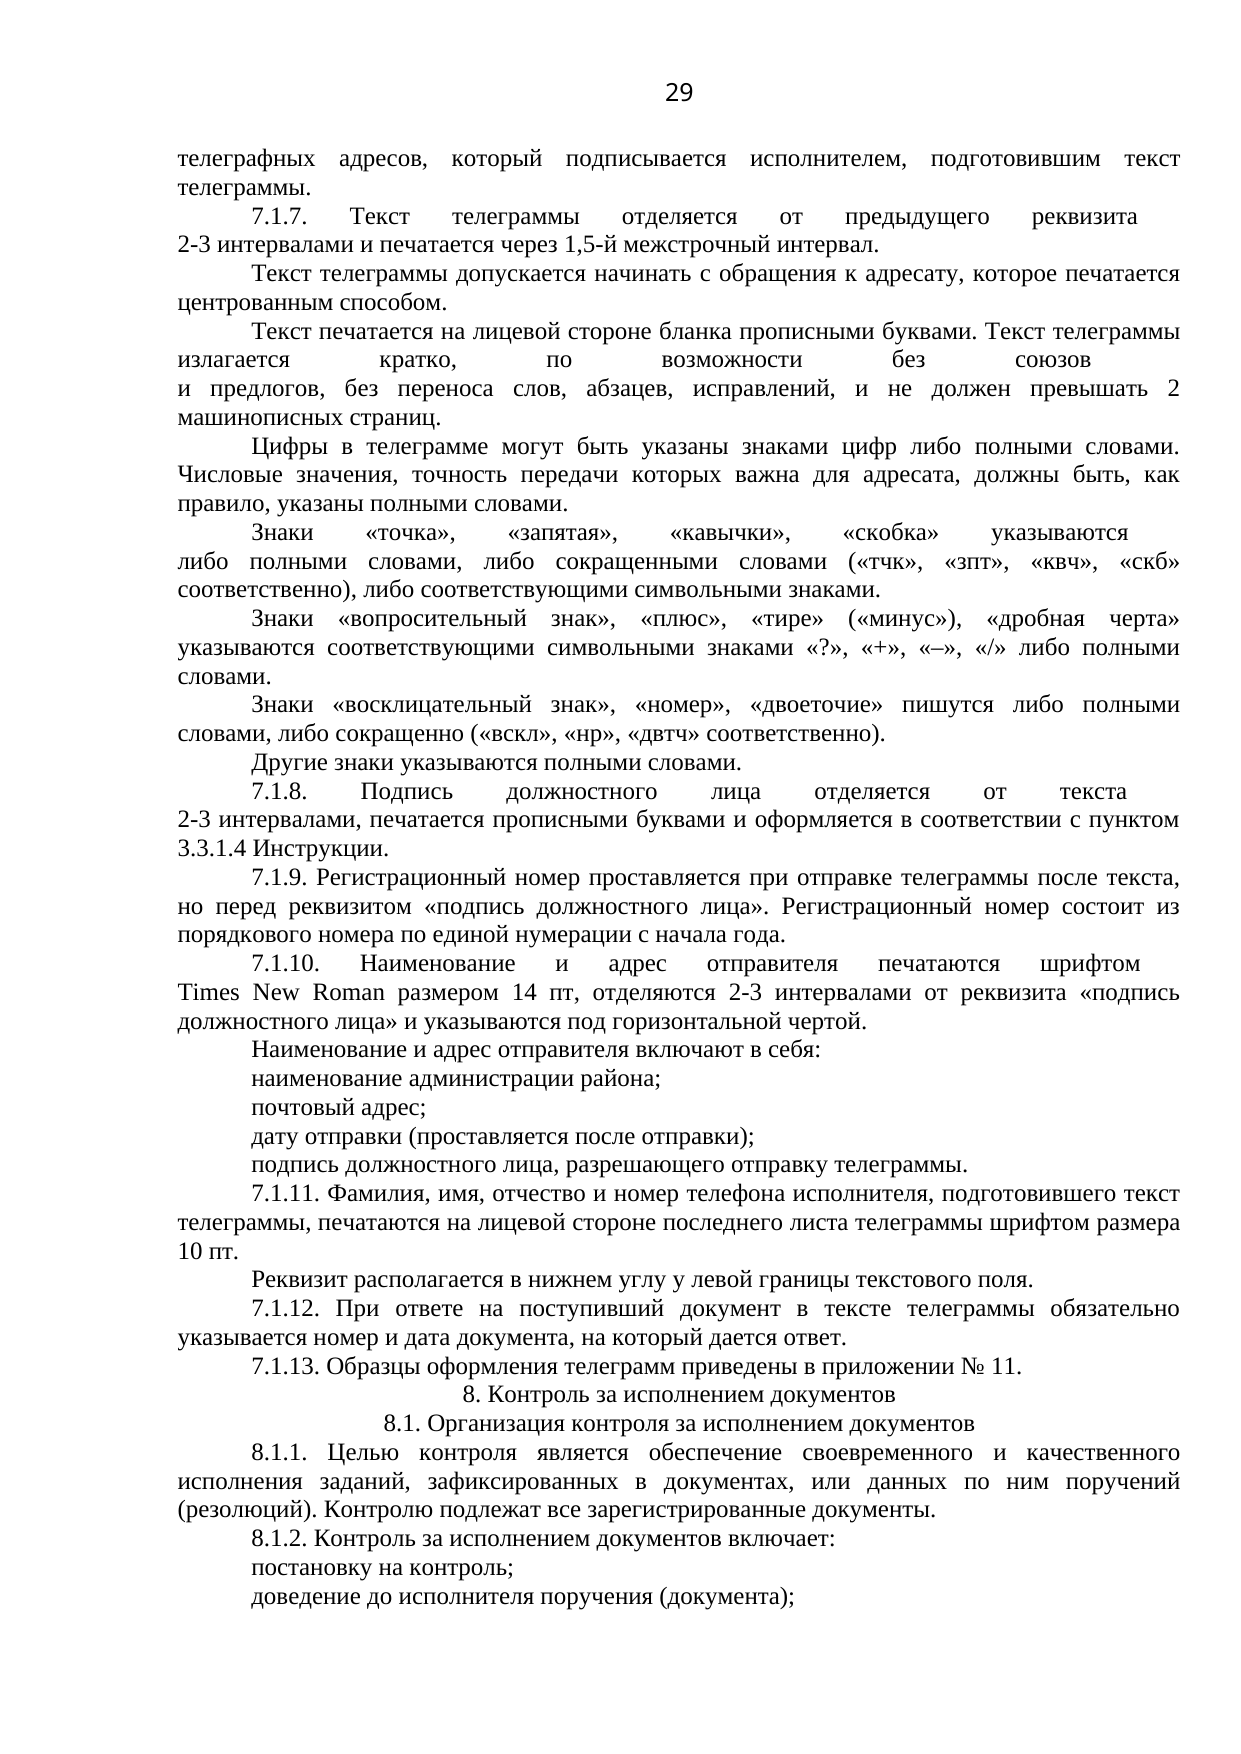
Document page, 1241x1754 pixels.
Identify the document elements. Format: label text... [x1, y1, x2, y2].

text наименование администрации района; [177, 1063, 1181, 1092]
text 7.1.11. Фамилия, имя, отчество и номер телефона исполнителя, подготовившего текст телеграммы, печатаются на лицевой стороне последнего листа телеграммы шрифтом размера 10 пт. [177, 1178, 1181, 1264]
text 7.1.12. При ответе на поступивший документ в тексте телеграммы обязательно указывается номер и дата документа, на который дается ответ. [177, 1293, 1181, 1351]
text 7.1.10. Наименование и адрес отправителя печатаются шрифтом Times New Roman размером 14 пт, отделяются 2-3 интервалами от реквизита «подпись должностного лица» и указываются под горизонтальной чертой. [177, 948, 1181, 1034]
text 8.1.1. Целью контроля является обеспечение своевременного и качественного исполнения заданий, зафиксированных в документах, или данных по ним поручений (резолюций). Контролю подлежат все зарегистрированные документы. [177, 1437, 1181, 1523]
text Знаки «вопросительный знак», «плюс», «тире» («минус»), «дробная черта» указываются соответствующими символьными знаками «?», «+», «–», «/» либо полными словами. [177, 603, 1181, 689]
text постановку на контроль; [177, 1552, 1181, 1581]
text Текст телеграммы допускается начинать с обращения к адресату, которое печатается центрованным способом. [177, 258, 1181, 316]
text Текст печатается на лицевой стороне бланка прописными буквами. Текст телеграммы излагается кратко, по возможности без союзов и предлогов, без переноса слов, абзацев, исправлений, и не должен превышать 2 машинописных страниц. [177, 316, 1181, 431]
text почтовый адрес; [177, 1092, 1181, 1121]
text Наименование и адрес отправителя включают в себя: [177, 1034, 1181, 1063]
text Реквизит располагается в нижнем углу у левой границы текстового поля. [177, 1264, 1181, 1293]
text 8. Контроль за исполнением документов [177, 1379, 1181, 1408]
text 7.1.7. Текст телеграммы отделяется от предыдущего реквизита 2-3 интервалами и печатается через 1,5-й межстрочный интервал. [177, 201, 1181, 258]
text Цифры в телеграмме могут быть указаны знаками цифр либо полными словами. Числовые значения, точность передачи которых важна для адресата, должны быть, как правило, указаны полными словами. [177, 431, 1181, 517]
text Знаки «восклицательный знак», «номер», «двоеточие» пишутся либо полными словами, либо сокращенно («вскл», «нр», «двтч» соответственно). [177, 689, 1181, 747]
text доведение до исполнителя поручения (документа); [177, 1581, 1181, 1609]
text 8.1. Организация контроля за исполнением документов [177, 1408, 1181, 1437]
text 7.1.8. Подпись должностного лица отделяется от текста 2-3 интервалами, печатается прописными буквами и оформляется в соответствии с пунктом 3.3.1.4 Инструкции. [177, 776, 1181, 862]
text 7.1.9. Регистрационный номер проставляется при отправке телеграммы после текста, но перед реквизитом «подпись должностного лица». Регистрационный номер состоит из порядкового номера по единой нумерации с начала года. [177, 862, 1181, 948]
text Другие знаки указываются полными словами. [177, 747, 1181, 776]
text 7.1.13. Образцы оформления телеграмм приведены в приложении № 11. [177, 1351, 1181, 1379]
text дату отправки (проставляется после отправки); [177, 1121, 1181, 1149]
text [177, 109, 1181, 201]
text Знаки «точка», «запятая», «кавычки», «скобка» указываются либо полными словами, либо сокращенными словами («тчк», «зпт», «квч», «скб» соответственно), либо соответствующими символьными знаками. [177, 517, 1181, 603]
text подпись должностного лица, разрешающего отправку телеграммы. [177, 1149, 1181, 1178]
text 8.1.2. Контроль за исполнением документов включает: [177, 1523, 1181, 1552]
